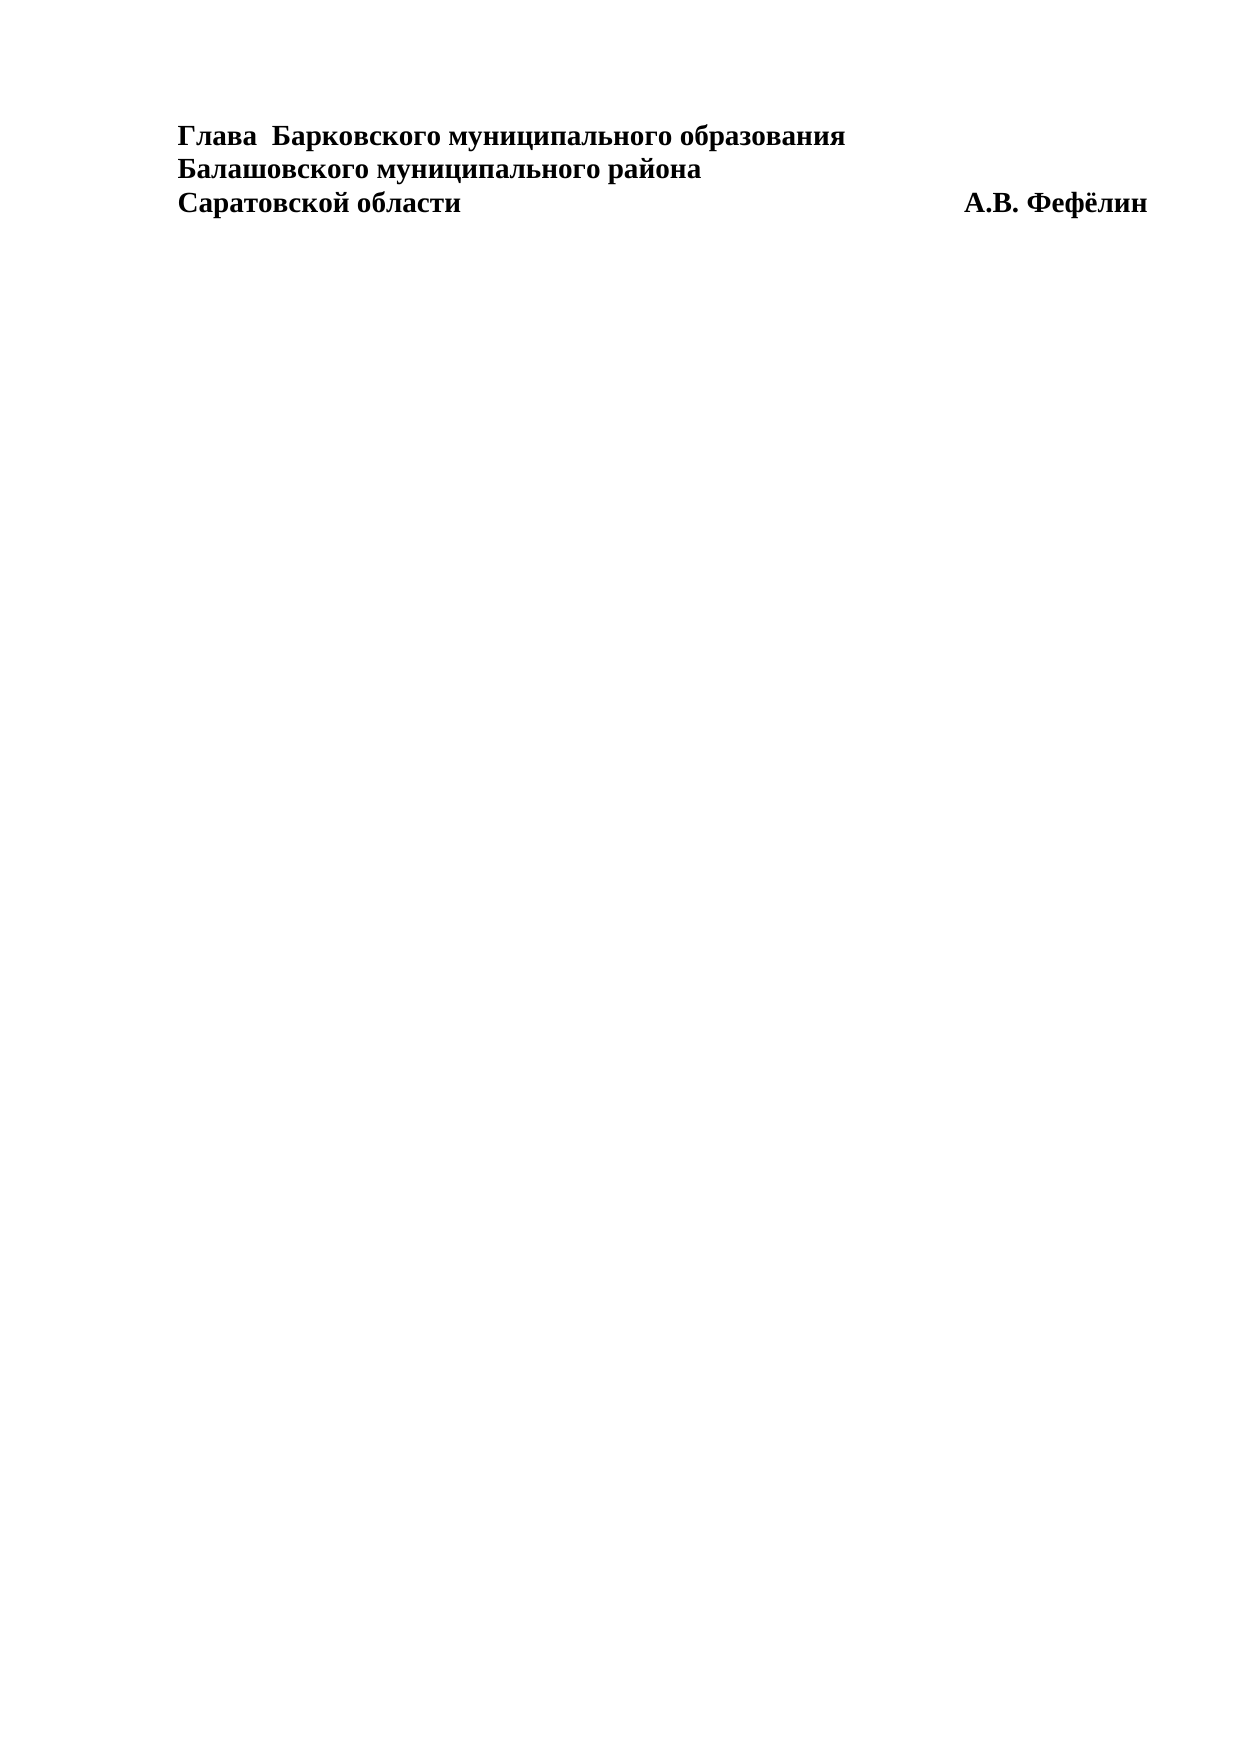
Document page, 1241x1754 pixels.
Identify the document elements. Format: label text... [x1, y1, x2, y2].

text Балашовского муниципального района [177, 152, 1152, 185]
text Глава Барковского муниципального образования [177, 118, 1152, 152]
text Саратовской области А.В. Фефёлин [177, 185, 1152, 219]
